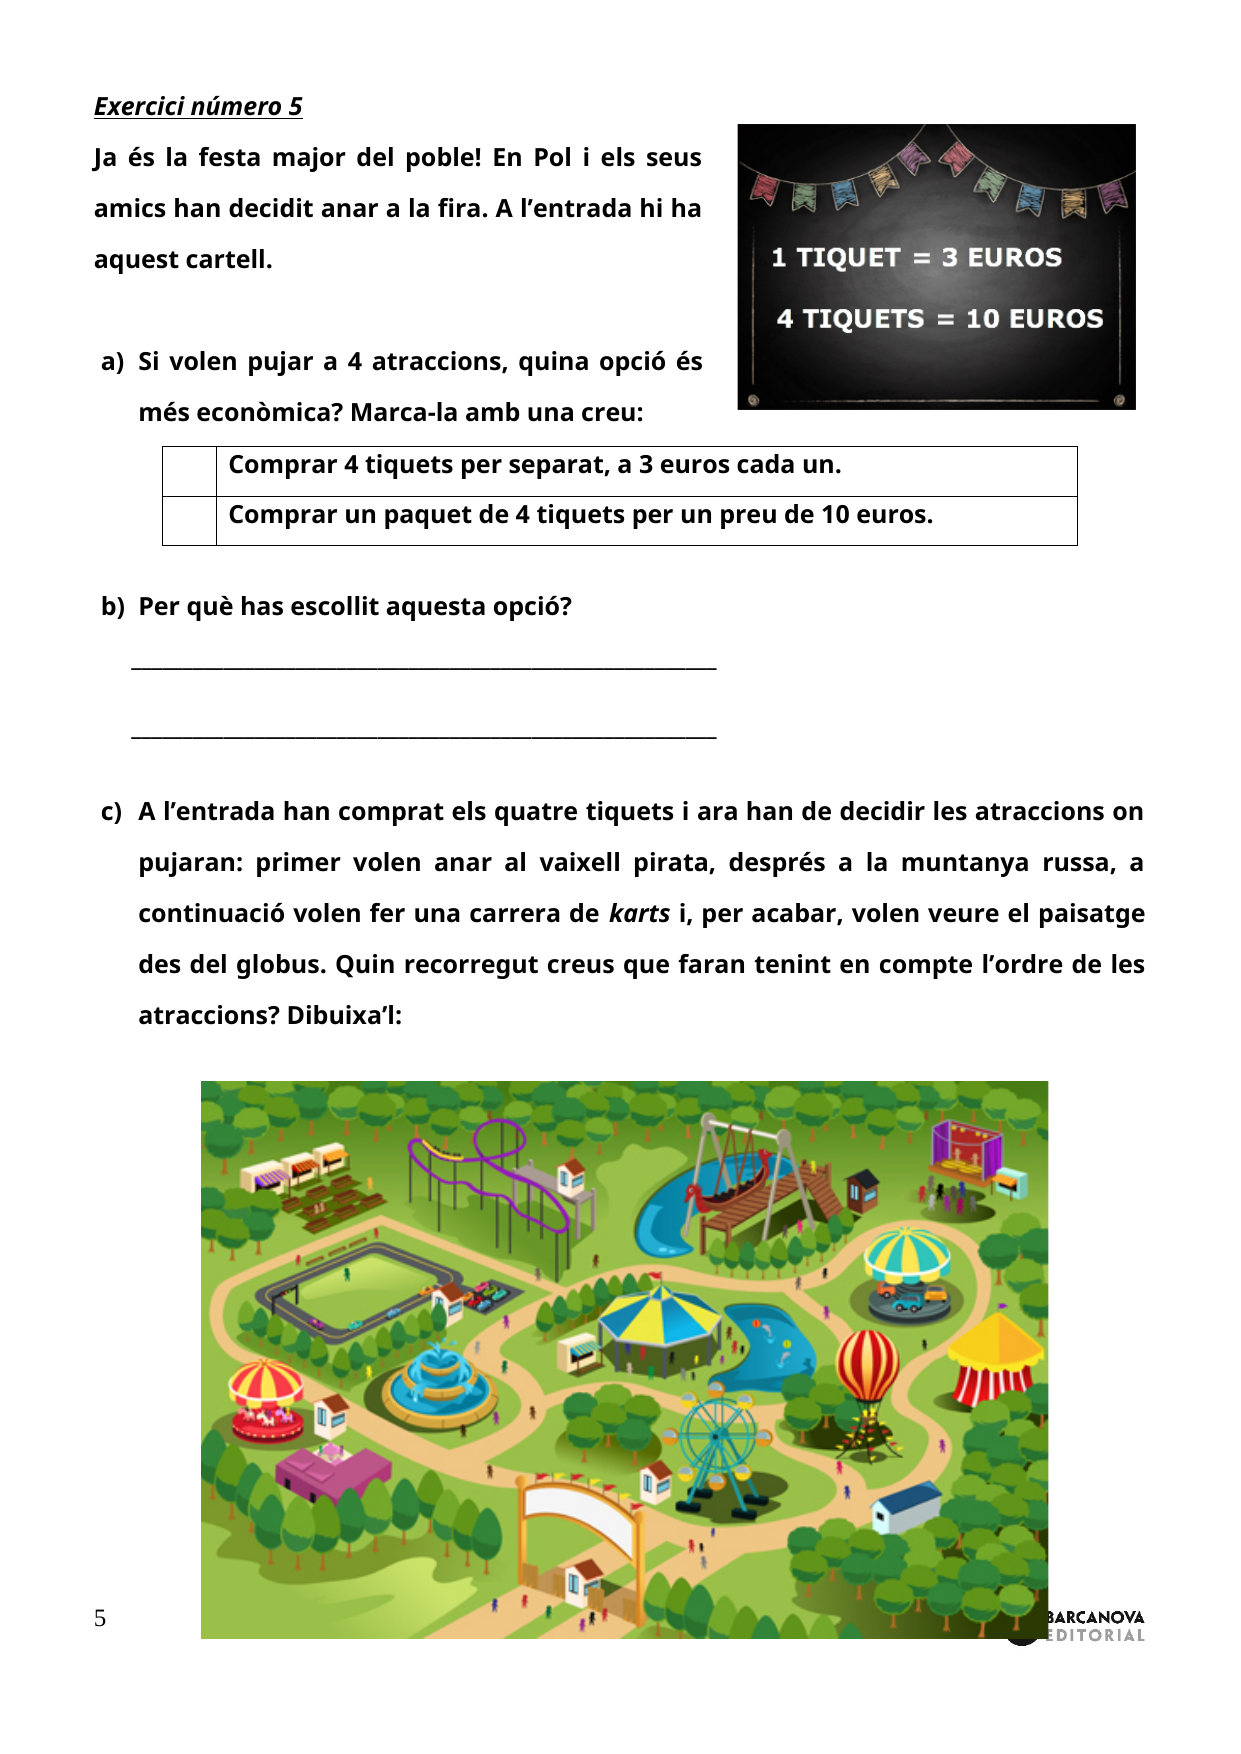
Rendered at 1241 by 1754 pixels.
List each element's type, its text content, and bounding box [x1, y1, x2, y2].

list Per què has escollit aquesta opció? [101, 589, 1147, 623]
text _________________________________________________________ [131, 640, 1147, 674]
picture [737, 123, 1137, 411]
list A l’entrada han comprat els quatre tiquets i ara han de decidir les atraccions on pujaran: primer volen anar al vaixell pirata, després a la muntanya russa, a continuació volen fer una carrera de karts i, per acabar, volen veure el paisatge des del globus. Quin recorregut creus que faran tenint en compte l’ordre de les atraccions? Dibuixa’l: [101, 793, 1147, 1032]
table_cell Comprar un paquet de 4 tiquets per un preu de 10 euros. [217, 497, 1077, 545]
text _________________________________________________________ [131, 708, 1147, 742]
text Exercici número 5 [94, 89, 1147, 123]
list Si volen pujar a 4 atraccions, quina opció és més econòmica? Marca-la amb una creu: [101, 344, 704, 429]
table_cell [163, 497, 216, 545]
picture [201, 1081, 1147, 1651]
text Ja és la festa major del poble! En Pol i els seus amics han decidit anar a la fira. A l’entrada hi ha aquest cartell. [94, 140, 704, 276]
table_header [163, 447, 216, 496]
table_header Comprar 4 tiquets per separat, a 3 euros cada un. [217, 447, 1077, 496]
